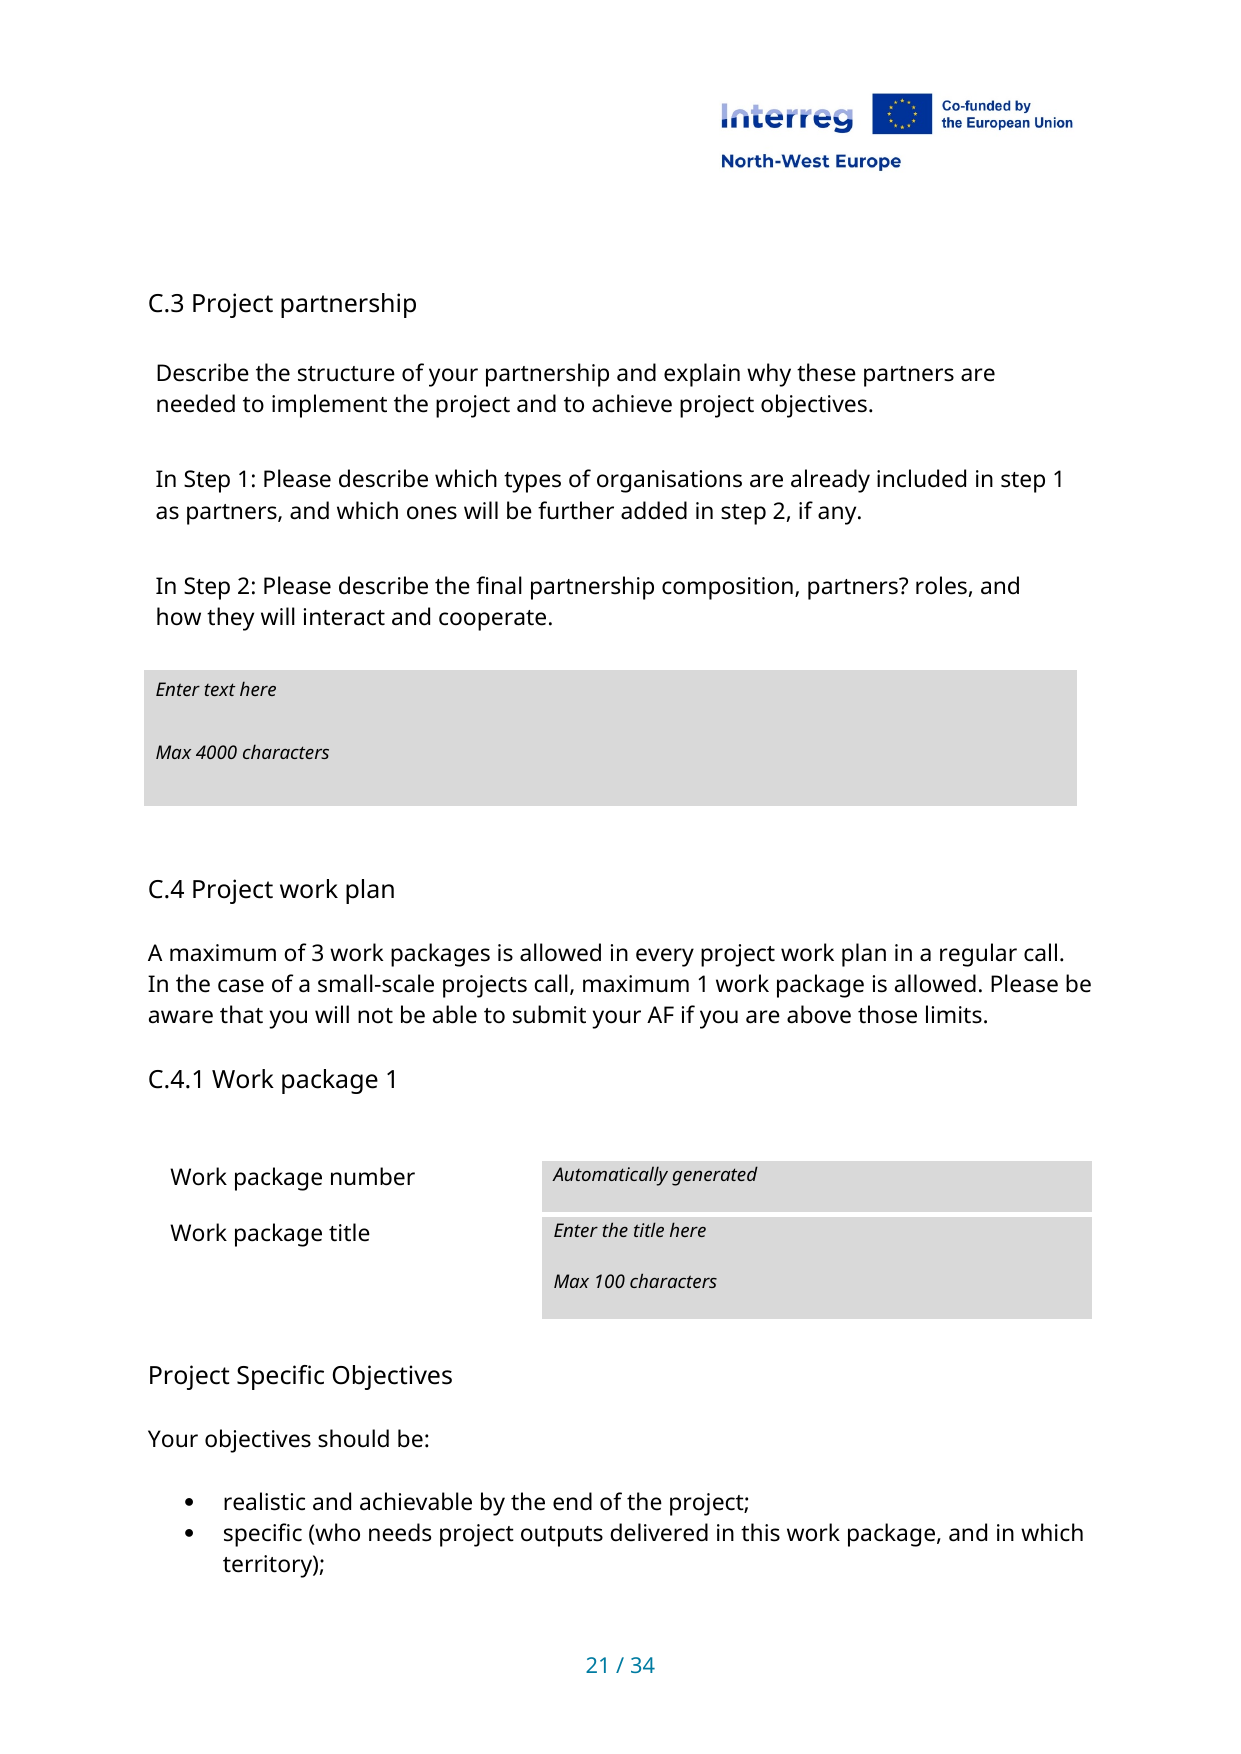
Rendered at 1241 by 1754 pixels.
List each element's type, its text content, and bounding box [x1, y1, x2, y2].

picture [701, 73, 1093, 193]
text Your objectives should be: [148, 1423, 1092, 1454]
text C.3 Project partnership [148, 286, 1092, 320]
list realistic and achievable by the end of the project; [185, 1486, 1092, 1517]
table_cell Enter the title here Max 100 characters [542, 1217, 1092, 1319]
table_cell Work package title [159, 1212, 542, 1319]
table_cell Enter text here Max 4000 characters [144, 670, 1077, 806]
table_header Work package number [159, 1161, 542, 1212]
text C.4 Project work plan [148, 871, 1092, 906]
text A maximum of 3 work packages is allowed in every project work plan in a regular call. In the case of a small-scale projects call, maximum 1 work package is allowed. Please be aware that you will not be able to submit your AF if you are above those limits. [148, 937, 1092, 1031]
table_header Automatically generated [542, 1161, 1092, 1212]
text C.4.1 Work package 1 [148, 1062, 1092, 1096]
table_header Describe the structure of your partnership and explain why these partners are needed to implement the project and to achieve project objectives. In Step 1: Please describe which types of organisations are already included in step 1 as partners, and which ones will be further added in step 2, if any. In Step 2: Please describe the final partnership composition, partners? roles, and how they will interact and cooperate. [144, 351, 1077, 670]
text Project Specific Objectives [148, 1358, 1092, 1392]
list specific (who needs project outputs delivered in this work package, and in which territory); [185, 1517, 1092, 1579]
